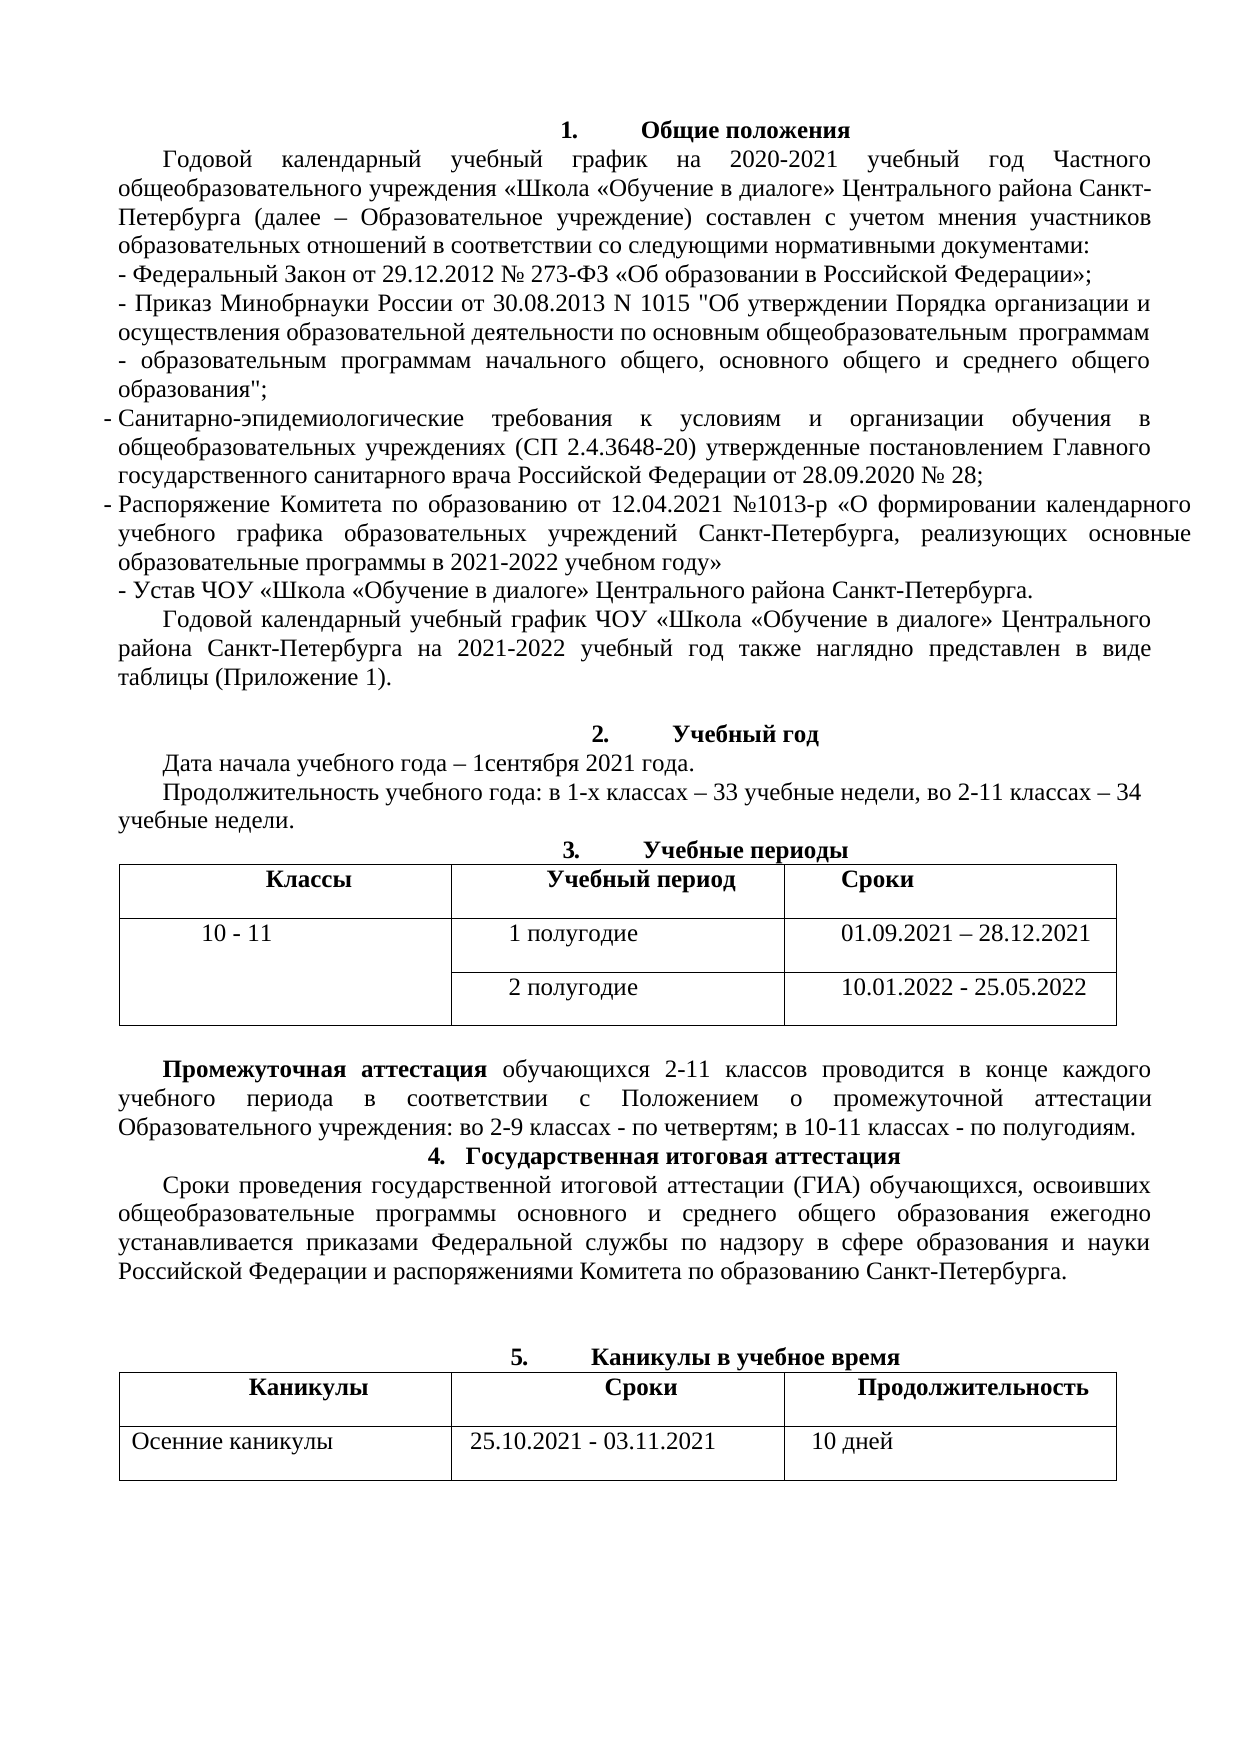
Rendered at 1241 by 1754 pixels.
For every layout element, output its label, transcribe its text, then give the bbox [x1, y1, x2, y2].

list Распоряжение Комитета по образованию от 12.04.2021 №1013-р «О формировании календарного учебного графика образовательных учреждений Санкт-Петербурга, реализующих основные образовательные программы в 2021-2022 учебном году» [103, 489, 1192, 576]
table_cell 10.01.2022 - 25.05.2022 [785, 973, 1116, 1025]
table_cell 10 - 11 [120, 919, 451, 1025]
subtitle Учебные периоды [562, 835, 1192, 863]
table_cell Осенние каникулы [120, 1427, 451, 1479]
table_header Каникулы [120, 1373, 451, 1426]
list Приказ Минобрнауки России от 30.08.2013 N 1015 "Об утверждении Порядка организации и осуществления образовательной деятельности по основным общеобразовательным программам [118, 288, 1152, 346]
table_header Сроки [785, 865, 1116, 918]
table_cell 1 полугодие [452, 919, 784, 972]
subtitle Учебный год [591, 720, 1192, 748]
list Устав ЧОУ «Школа «Обучение в диалоге» Центрального района Санкт-Петербурга. [118, 576, 1192, 604]
text Сроки проведения государственной итоговой аттестации (ГИА) обучающихся, освоивших общеобразовательные программы основного и среднего общего образования ежегодно устанавливается приказами Федеральной службы по надзору в сфере образования и науки Российской Федерации и распоряжениями Комитета по образованию Санкт-Петербурга. [118, 1170, 1152, 1285]
list образовательным программам начального общего, основного общего и среднего общего образования"; [118, 346, 1151, 403]
table_header Сроки [452, 1373, 784, 1426]
text Годовой календарный учебный график ЧОУ «Школа «Обучение в диалоге» Центрального района Санкт-Петербурга на 2021-2022 учебный год также наглядно представлен в виде таблицы (Приложение 1). [118, 604, 1152, 691]
table_header Учебный период [452, 865, 784, 918]
table_cell 01.09.2021 – 28.12.2021 [785, 919, 1116, 972]
subtitle Каникулы в учебное время [510, 1342, 1192, 1371]
table_header Продолжительность [785, 1373, 1116, 1426]
table_header Классы [120, 865, 451, 918]
table_cell 2 полугодие [452, 973, 784, 1025]
list Санитарно-эпидемиологические требования к условиям и организации обучения в общеобразовательных учреждениях (СП 2.4.3648-20) утвержденные постановлением Главного государственного санитарного врача Российской Федерации от 28.09.2020 № 28; [103, 403, 1152, 489]
list Федеральный Закон от 29.12.2012 № 273-ФЗ «Об образовании в Российской Федерации»; [118, 259, 1192, 288]
text Годовой календарный учебный график на 2020-2021 учебный год Частного общеобразовательного учреждения «Школа «Обучение в диалоге» Центрального района Санкт- Петербурга (далее – Образовательное учреждение) составлен с учетом мнения участников образовательных отношений в соответствии со следующими нормативными документами: [118, 144, 1152, 259]
subtitle Государственная итоговая аттестация [428, 1141, 1192, 1170]
text Промежуточная аттестация обучающихся 2-11 классов проводится в конце каждого учебного периода в соответствии с Положением о промежуточной аттестации Образовательного учреждения: во 2-9 классах - по четвертям; в 10-11 классах - по полугодиям. [118, 1054, 1152, 1141]
table_cell 10 дней [785, 1427, 1116, 1479]
text Дата начала учебного года – 1сентября 2021 года. [162, 748, 1192, 777]
text Продолжительность учебного года: в 1-х классах – 33 учебные недели, во 2-11 классах – 34 учебные недели. [118, 777, 1192, 834]
subtitle Общие положения [560, 116, 1192, 144]
table_cell 25.10.2021 - 03.11.2021 [452, 1427, 784, 1479]
